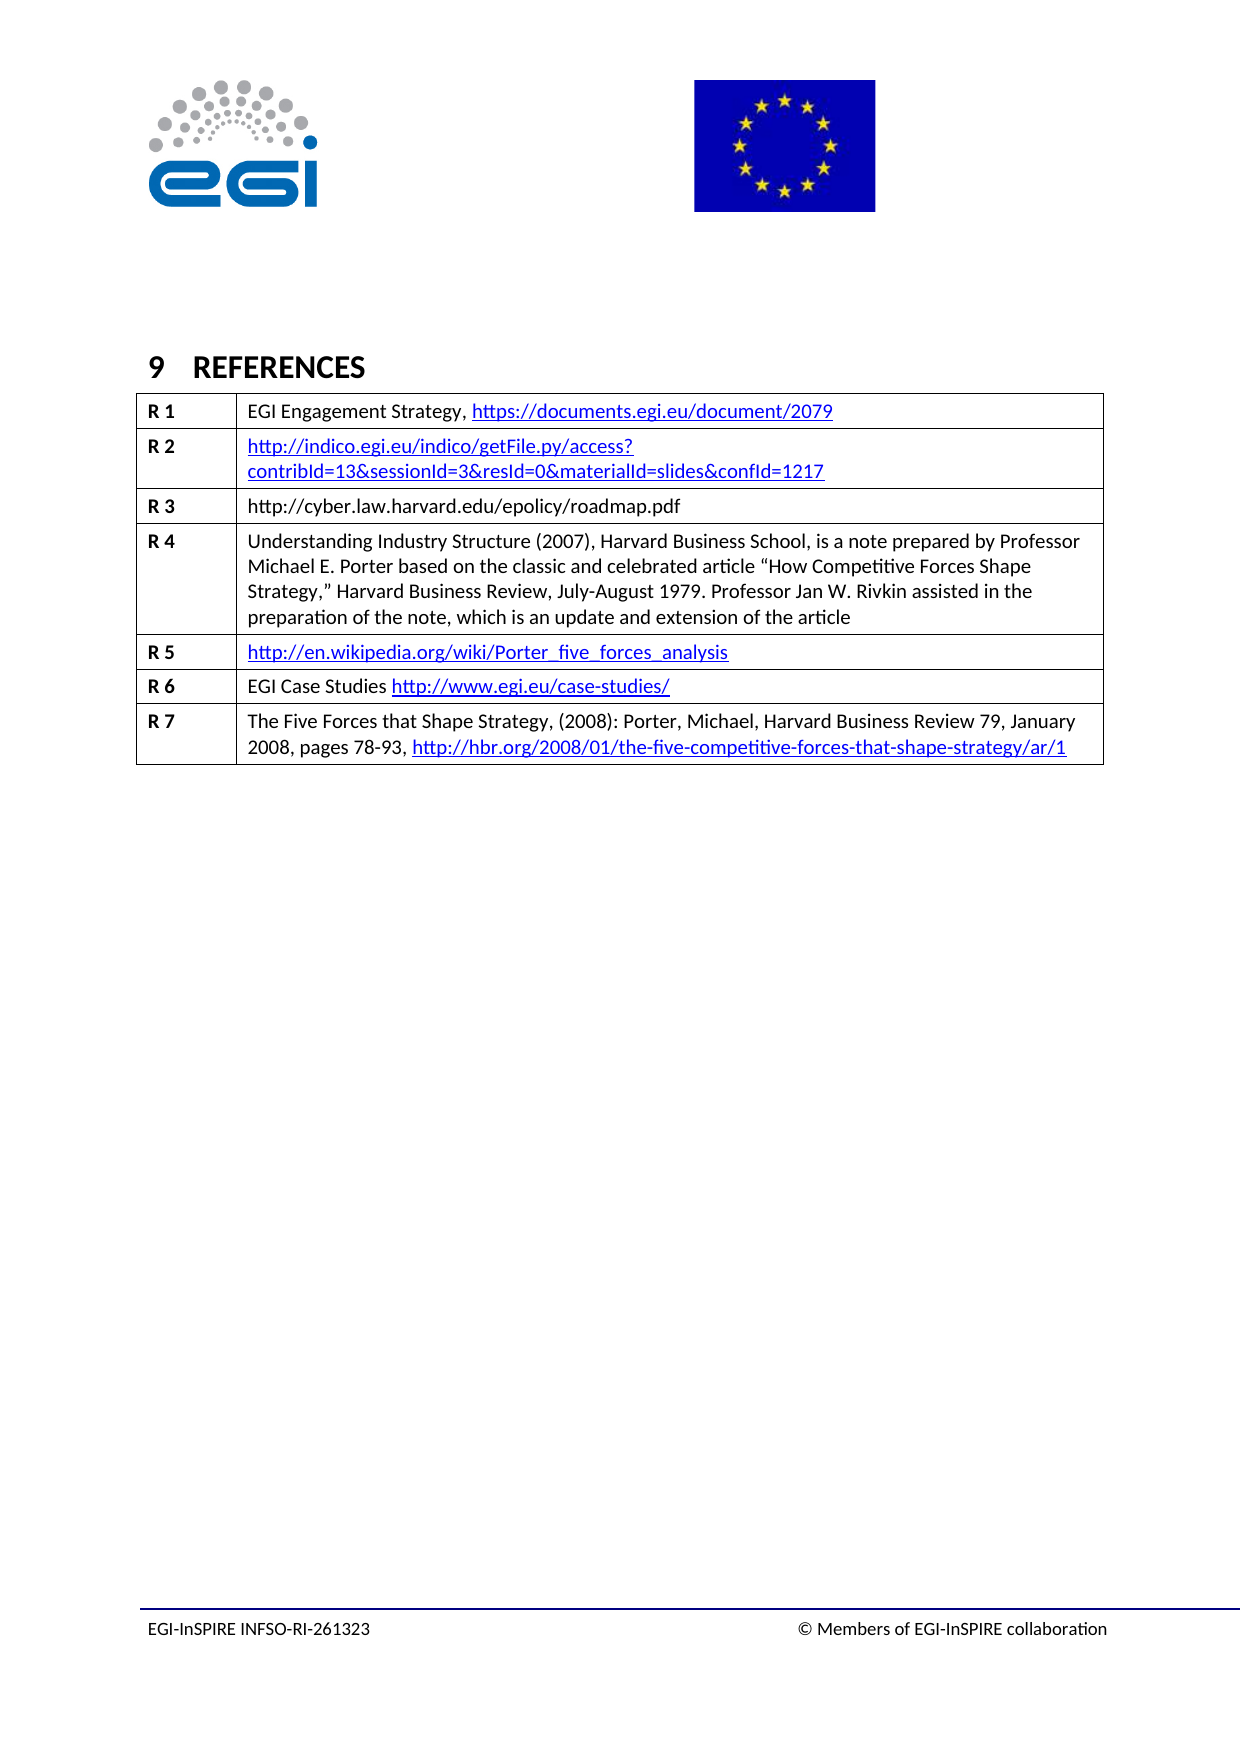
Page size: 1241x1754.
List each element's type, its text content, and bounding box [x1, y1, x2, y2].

table_cell http://cyber.law.harvard.edu/epolicy/roadmap.pdf [237, 489, 1103, 523]
picture [147, 80, 319, 209]
table_header EGI Engagement Strategy, https://documents.egi.eu/document/2079 [237, 394, 1103, 428]
table_cell Understanding Industry Structure (2007), Harvard Business School, is a note prepared by Professor Michael E. Porter based on the classic and celebrated article “How Competitive Forces Shape Strategy,” Harvard Business Review, July-August 1979. Professor Jan W. Rivkin assisted in the preparation of the note, which is an update and extension of the article [237, 524, 1103, 634]
table_cell http://indico.egi.eu/indico/getFile.py/access?contribId=13&sessionId=3&resId=0&materialId=slides&confId=1217 [237, 429, 1103, 488]
table_cell R 6 [137, 670, 236, 703]
table_cell R 5 [137, 635, 236, 668]
picture [694, 80, 876, 212]
table_cell R 4 [137, 524, 236, 634]
table_cell EGI Case Studies http://www.egi.eu/case-studies/ [237, 670, 1103, 703]
table_cell R 2 [137, 429, 236, 488]
table_cell The Five Forces that Shape Strategy, (2008): Porter, Michael, Harvard Business Review 79, January 2008, pages 78-93, http://hbr.org/2008/01/the-five-competitive-forces-that-shape-strategy/ar/1 [237, 704, 1103, 763]
table_cell R 3 [137, 489, 236, 523]
table_cell R 7 [137, 704, 236, 763]
table_cell http://en.wikipedia.org/wiki/Porter_five_forces_analysis [237, 635, 1103, 668]
subtitle References [148, 346, 1092, 387]
table_header R 1 [137, 394, 236, 428]
